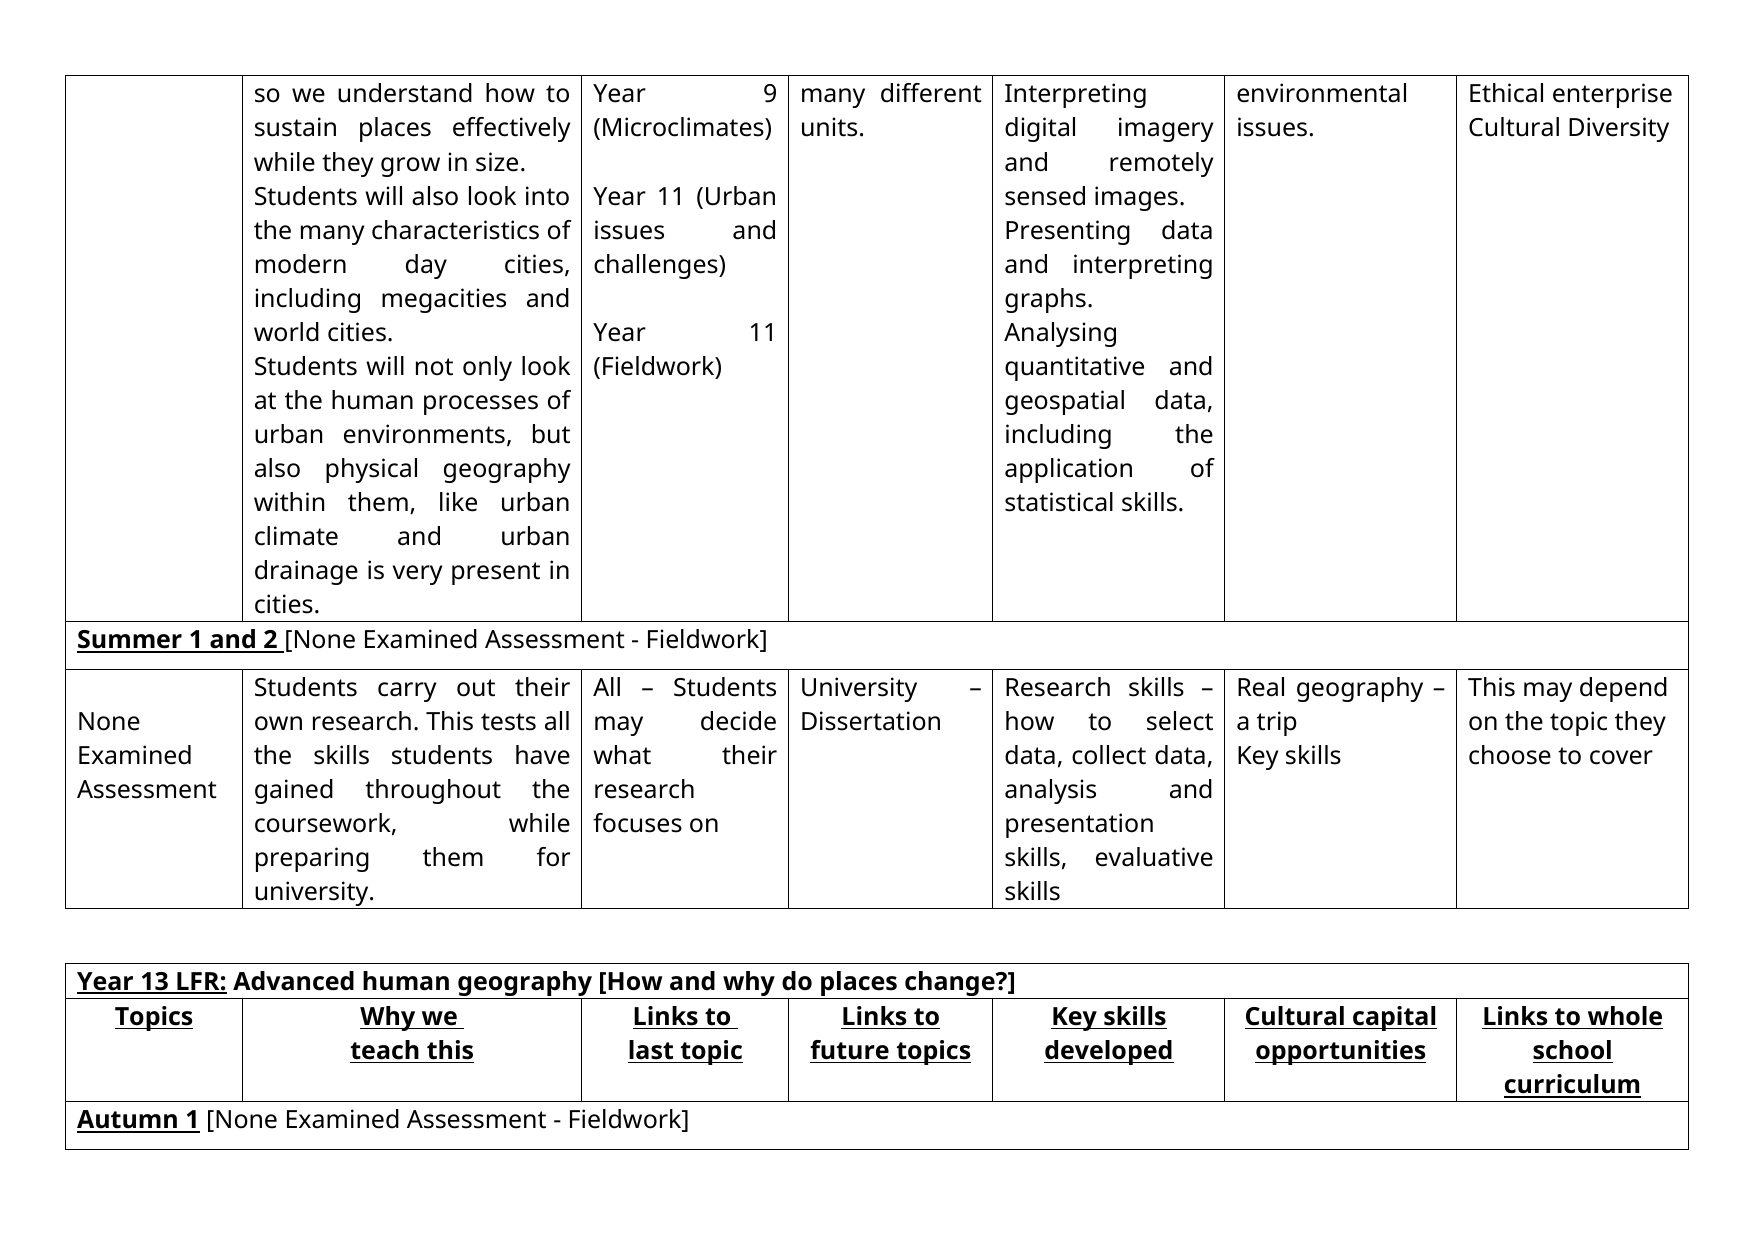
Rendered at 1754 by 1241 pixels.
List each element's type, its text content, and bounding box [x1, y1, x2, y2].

table_cell University – Dissertation [789, 670, 992, 908]
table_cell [1457, 76, 1688, 621]
table_cell Research skills – how to select data, collect data, analysis and presentation skills, evaluative skills [993, 670, 1224, 908]
table_cell Links to last topic [582, 999, 788, 1101]
table_cell Real geography – a trip Key skills [1225, 670, 1456, 908]
table_cell Topics [66, 999, 242, 1101]
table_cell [1225, 76, 1456, 621]
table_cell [243, 76, 581, 621]
table_cell Cultural capital opportunities [1225, 999, 1456, 1101]
table_header Year 13 LFR: Advanced human geography [How and why do places change?] [66, 964, 1688, 998]
table_cell Links to whole school curriculum [1457, 999, 1688, 1101]
table_cell All – Students may decide what their research focuses on [582, 670, 788, 908]
table_cell None Examined Assessment [66, 670, 242, 908]
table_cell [789, 76, 992, 621]
table_cell Key skills developed [993, 999, 1224, 1101]
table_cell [582, 76, 788, 621]
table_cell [993, 76, 1224, 621]
table_cell Autumn 1 [None Examined Assessment - Fieldwork] [66, 1102, 1688, 1148]
table_cell Summer 1 and 2 [None Examined Assessment - Fieldwork] [66, 622, 1688, 669]
table_cell Why we teach this [243, 999, 581, 1101]
table_cell Students carry out their own research. This tests all the skills students have gained throughout the coursework, while preparing them for university. [243, 670, 581, 908]
table_cell Links to future topics [789, 999, 992, 1101]
table_cell This may depend on the topic they choose to cover [1457, 670, 1688, 908]
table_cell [66, 76, 242, 621]
